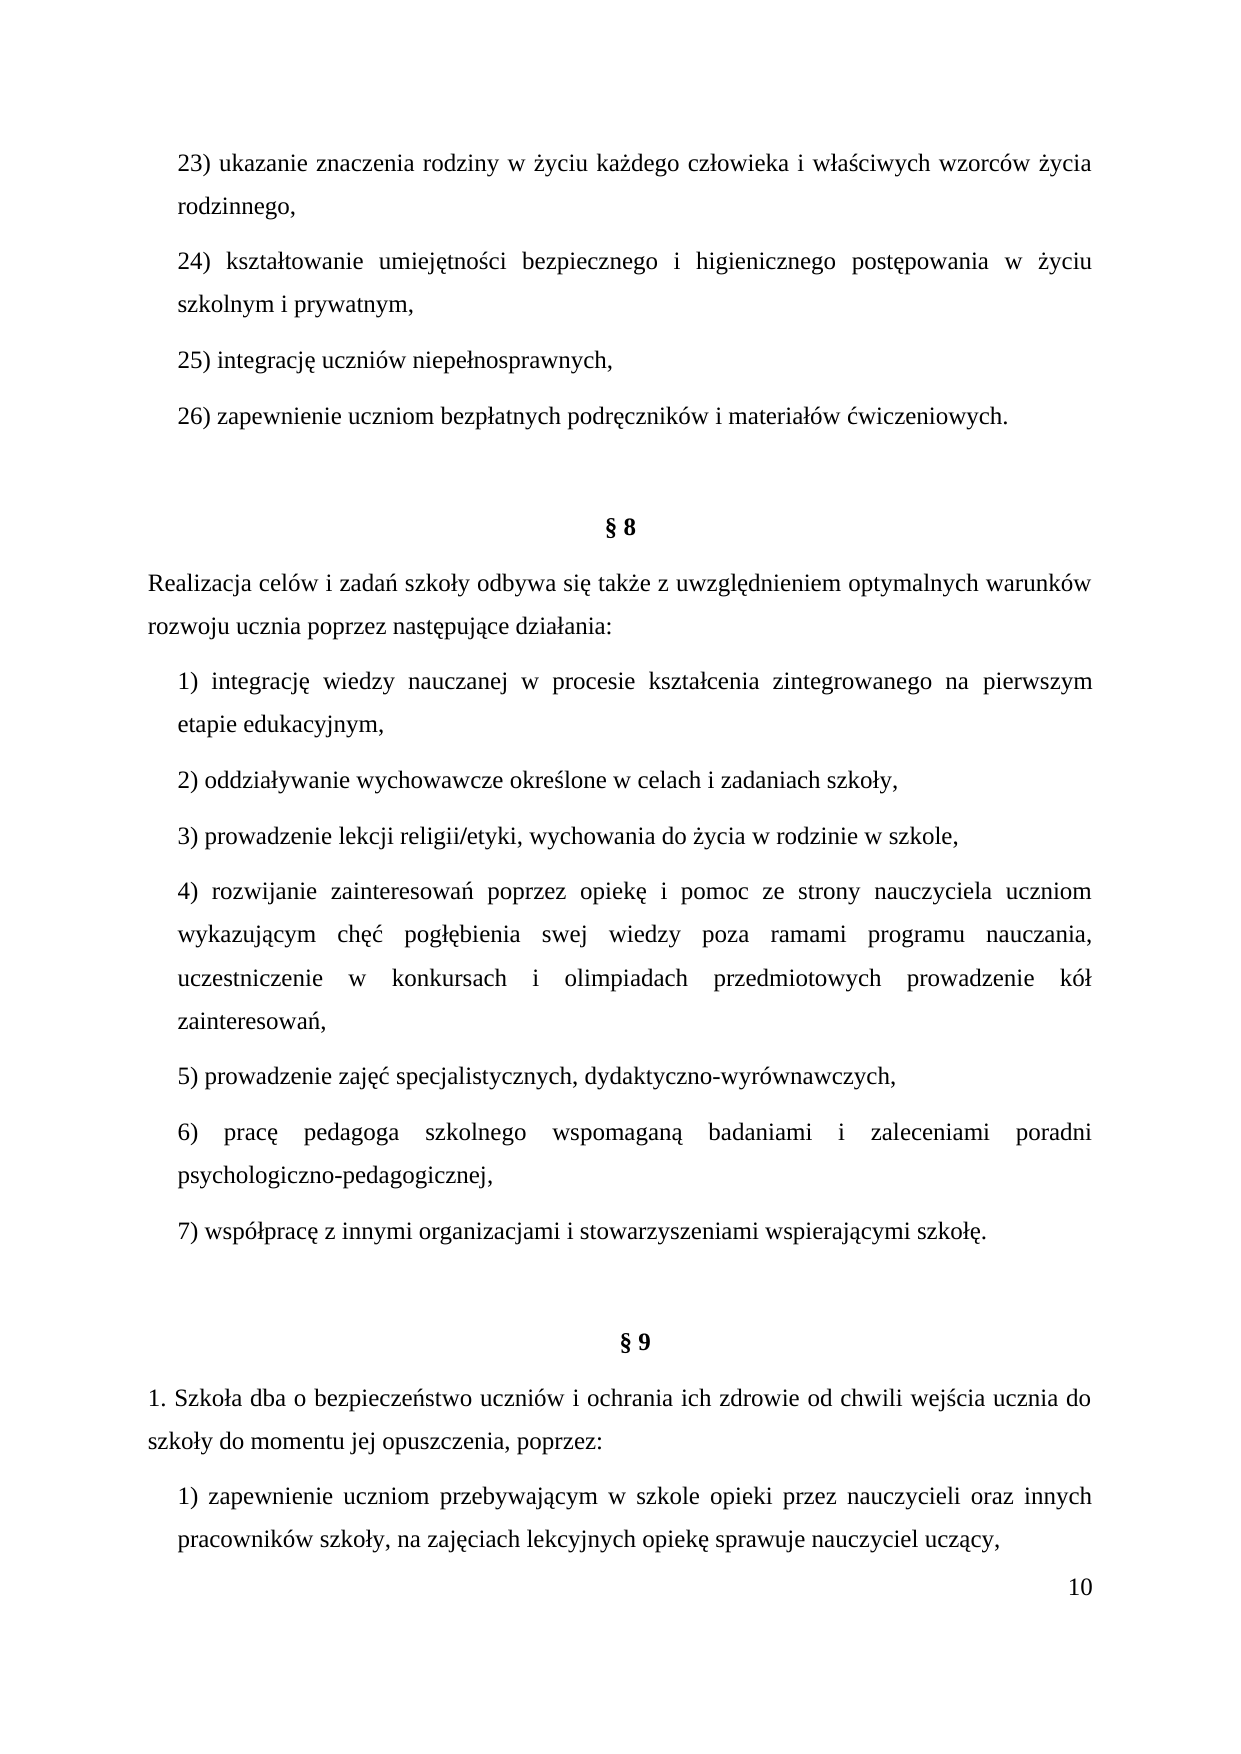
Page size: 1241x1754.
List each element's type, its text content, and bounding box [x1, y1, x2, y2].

text 1) zapewnienie uczniom przebywającym w szkole opieki przez nauczycieli oraz innych pracowników szkoły, na zajęciach lekcyjnych opiekę sprawuje nauczyciel uczący, [177, 1481, 1093, 1553]
text 1) integrację wiedzy nauczanej w procesie kształcenia zintegrowanego na pierwszym etapie edukacyjnym, [177, 666, 1093, 738]
text 25) integrację uczniów niepełnosprawnych, [177, 345, 1093, 374]
text 26) zapewnienie uczniom bezpłatnych podręczników i materiałów ćwiczeniowych. [177, 401, 1093, 429]
text 5) prowadzenie zajęć specjalistycznych, dydaktyczno-wyrównawczych, [177, 1061, 1093, 1090]
text 4) rozwijanie zainteresowań poprzez opiekę i pomoc ze strony nauczyciela uczniom wykazującym chęć pogłębienia swej wiedzy poza ramami programu nauczania, uczestniczenie w konkursach i olimpiadach przedmiotowych prowadzenie kół zainteresowań, [177, 876, 1093, 1034]
text 7) współpracę z innymi organizacjami i stowarzyszeniami wspierającymi szkołę. [177, 1216, 1093, 1244]
text § 8 [148, 512, 1093, 541]
text 6) pracę pedagoga szkolnego wspomaganą badaniami i zaleceniami poradni psychologiczno-pedagogicznej, [177, 1117, 1093, 1189]
text 24) kształtowanie umiejętności bezpiecznego i higienicznego postępowania w życiu szkolnym i prywatnym, [177, 246, 1093, 318]
text Realizacja celów i zadań szkoły odbywa się także z uwzględnieniem optymalnych warunków rozwoju ucznia poprzez następujące działania: [148, 568, 1093, 639]
text 23) ukazanie znaczenia rodziny w życiu każdego człowieka i właściwych wzorców życia rodzinnego, [177, 148, 1093, 219]
text 3) prowadzenie lekcji religii/etyki, wychowania do życia w rodzinie w szkole, [177, 821, 1093, 849]
text 1. Szkoła dba o bezpieczeństwo uczniów i ochrania ich zdrowie od chwili wejścia ucznia do szkoły do momentu jej opuszczenia, poprzez: [148, 1383, 1093, 1454]
text 2) oddziaływanie wychowawcze określone w celach i zadaniach szkoły, [177, 765, 1093, 794]
text § 9 [177, 1327, 1093, 1356]
